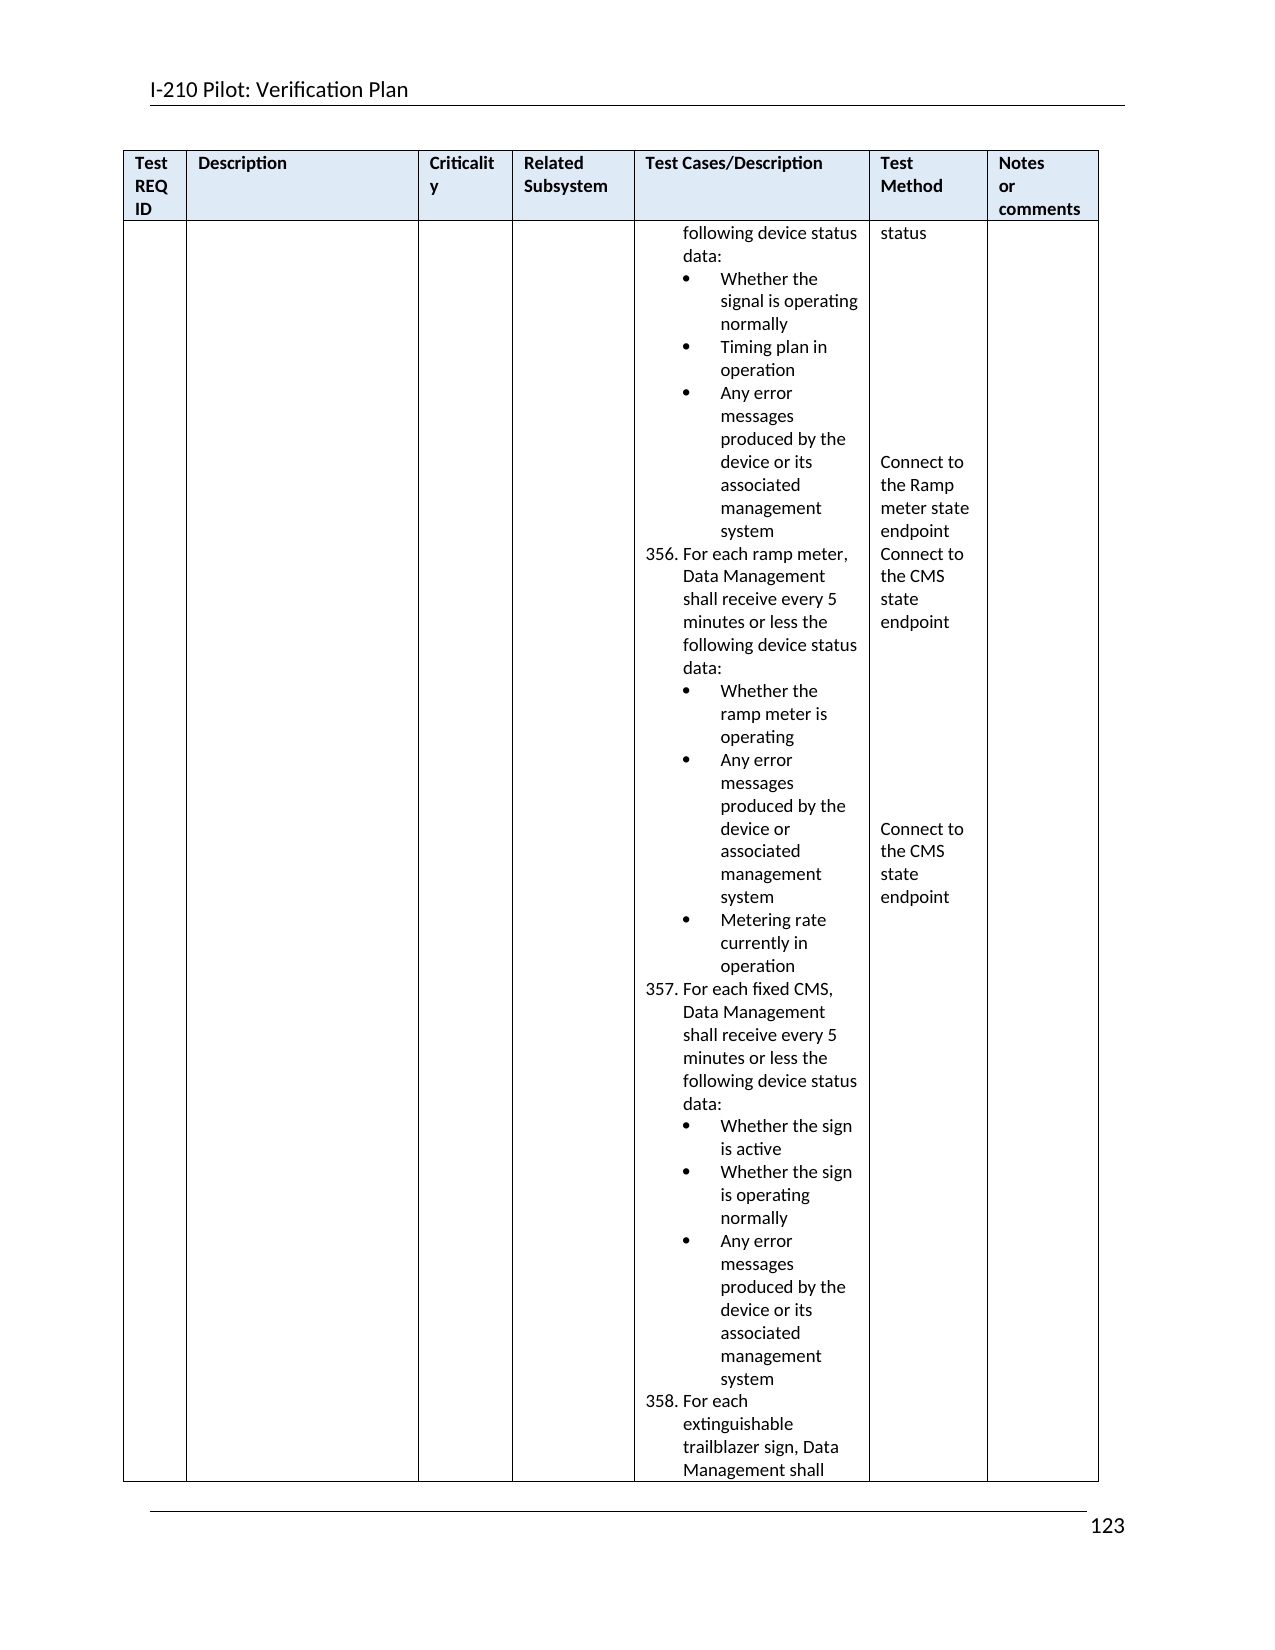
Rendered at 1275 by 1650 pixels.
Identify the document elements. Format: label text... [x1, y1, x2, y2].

table_header Test REQ ID [124, 151, 186, 220]
table_header Test Cases/Description [635, 151, 869, 220]
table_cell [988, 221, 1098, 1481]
table_header Description [187, 151, 418, 220]
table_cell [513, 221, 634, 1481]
table_header Criticality [419, 151, 512, 220]
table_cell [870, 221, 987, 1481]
table_header Related Subsystem [513, 151, 634, 220]
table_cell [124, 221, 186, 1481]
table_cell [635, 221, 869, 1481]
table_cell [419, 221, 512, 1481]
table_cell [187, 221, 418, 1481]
table_header Notes or comments [988, 151, 1098, 220]
table_header Test Method [870, 151, 987, 220]
